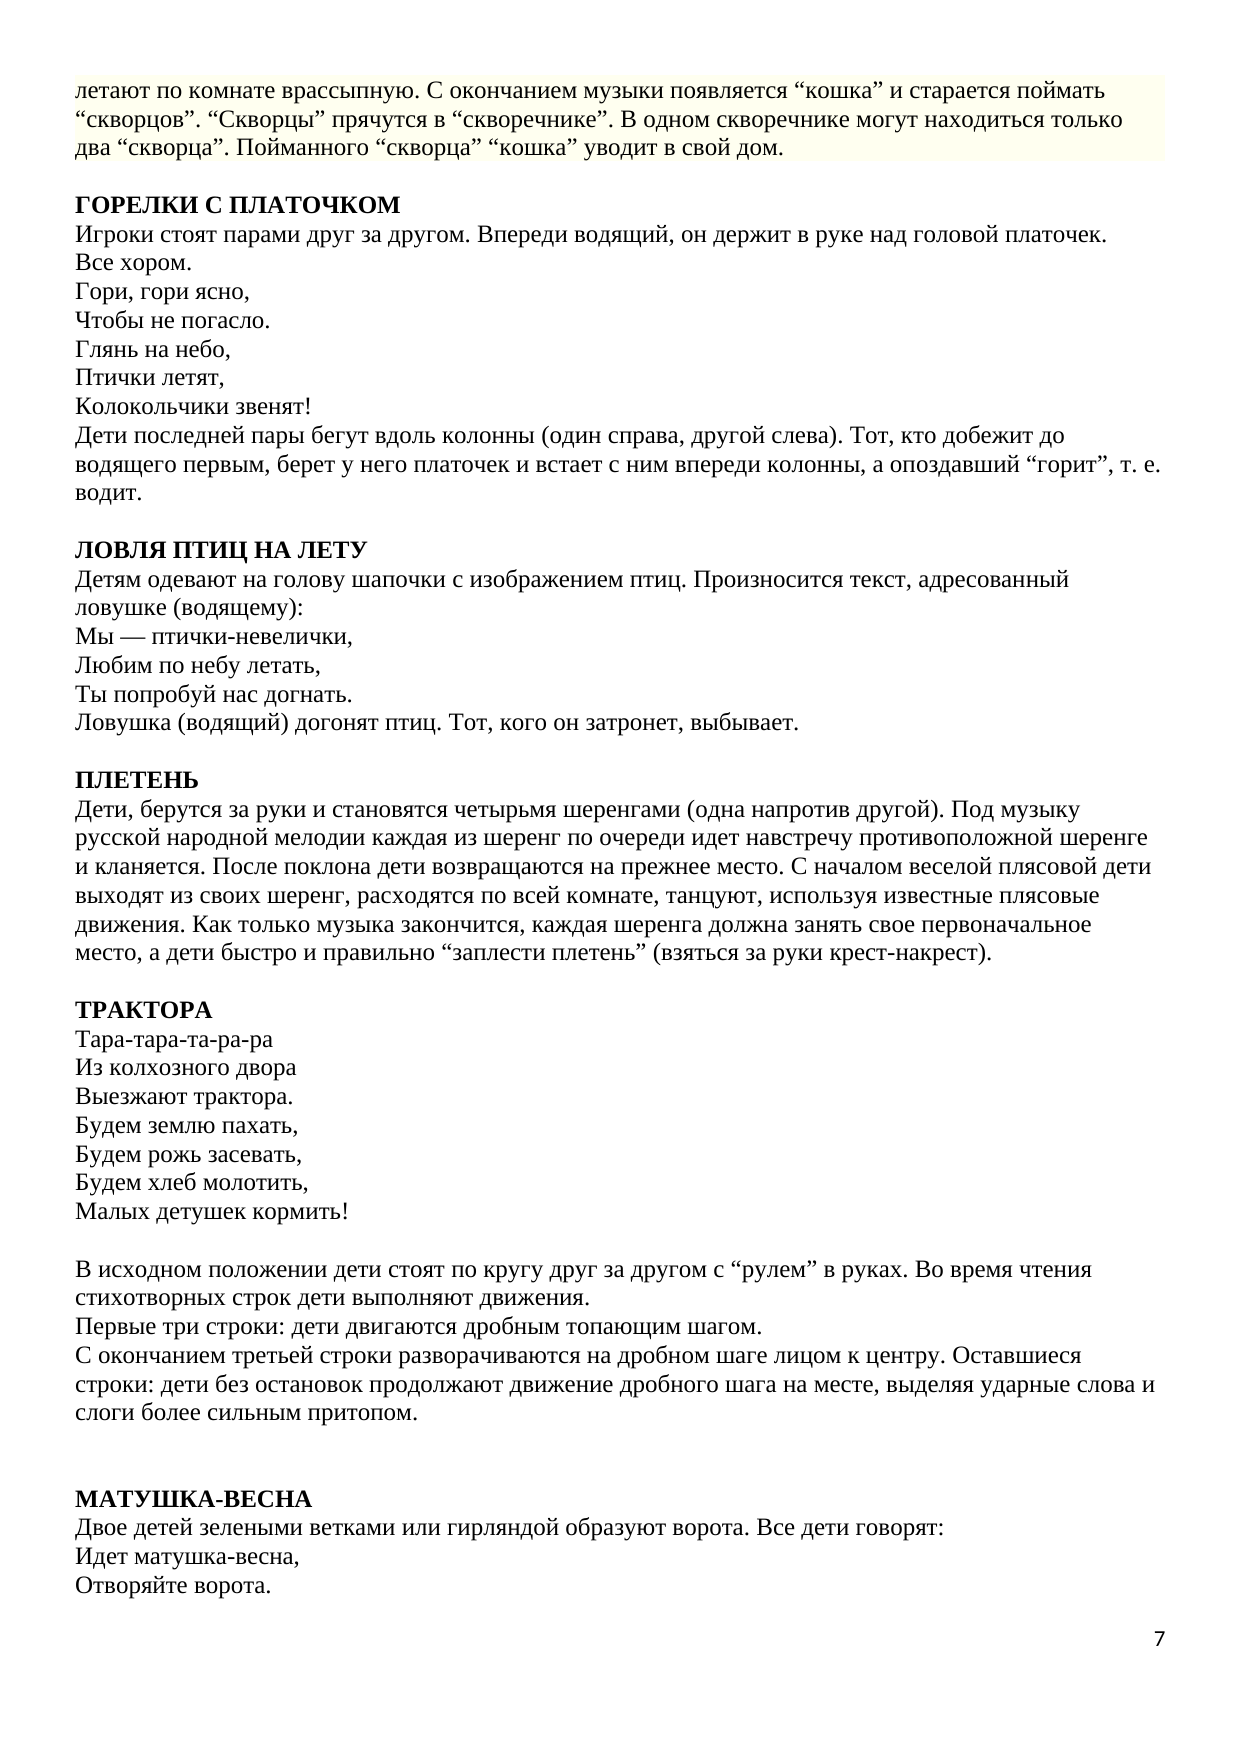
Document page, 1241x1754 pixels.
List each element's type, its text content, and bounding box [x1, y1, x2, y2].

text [75, 765, 1165, 1599]
text ГОРЕЛКИ С ПЛАТОЧКОМ Игроки стоят парами друг за другом. Впереди водящий, он держит в руке над головой платочек. Все хором. Гори, гори ясно, Чтобы не погасло. Глянь на небо, Птички летят, Колокольчики звенят! Дети последней пары бегут вдоль колонны (один справа, другой слева). Тот, кто добежит до водящего первым, берет у него платочек и встает с ним впереди колонны, а опоздавший “горит”, т. е. водит. ЛОВЛЯ ПТИЦ НА ЛЕТУ Детям одевают на голову шапочки с изображением птиц. Произносится текст, адресованный ловушке (водящему): Мы — птички-невелички, Любим по небу летать, Ты попробуй нас догнать. Ловушка (водящий) догонят птиц. Тот, кого он затронет, выбывает. [75, 190, 1165, 736]
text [75, 75, 1165, 161]
